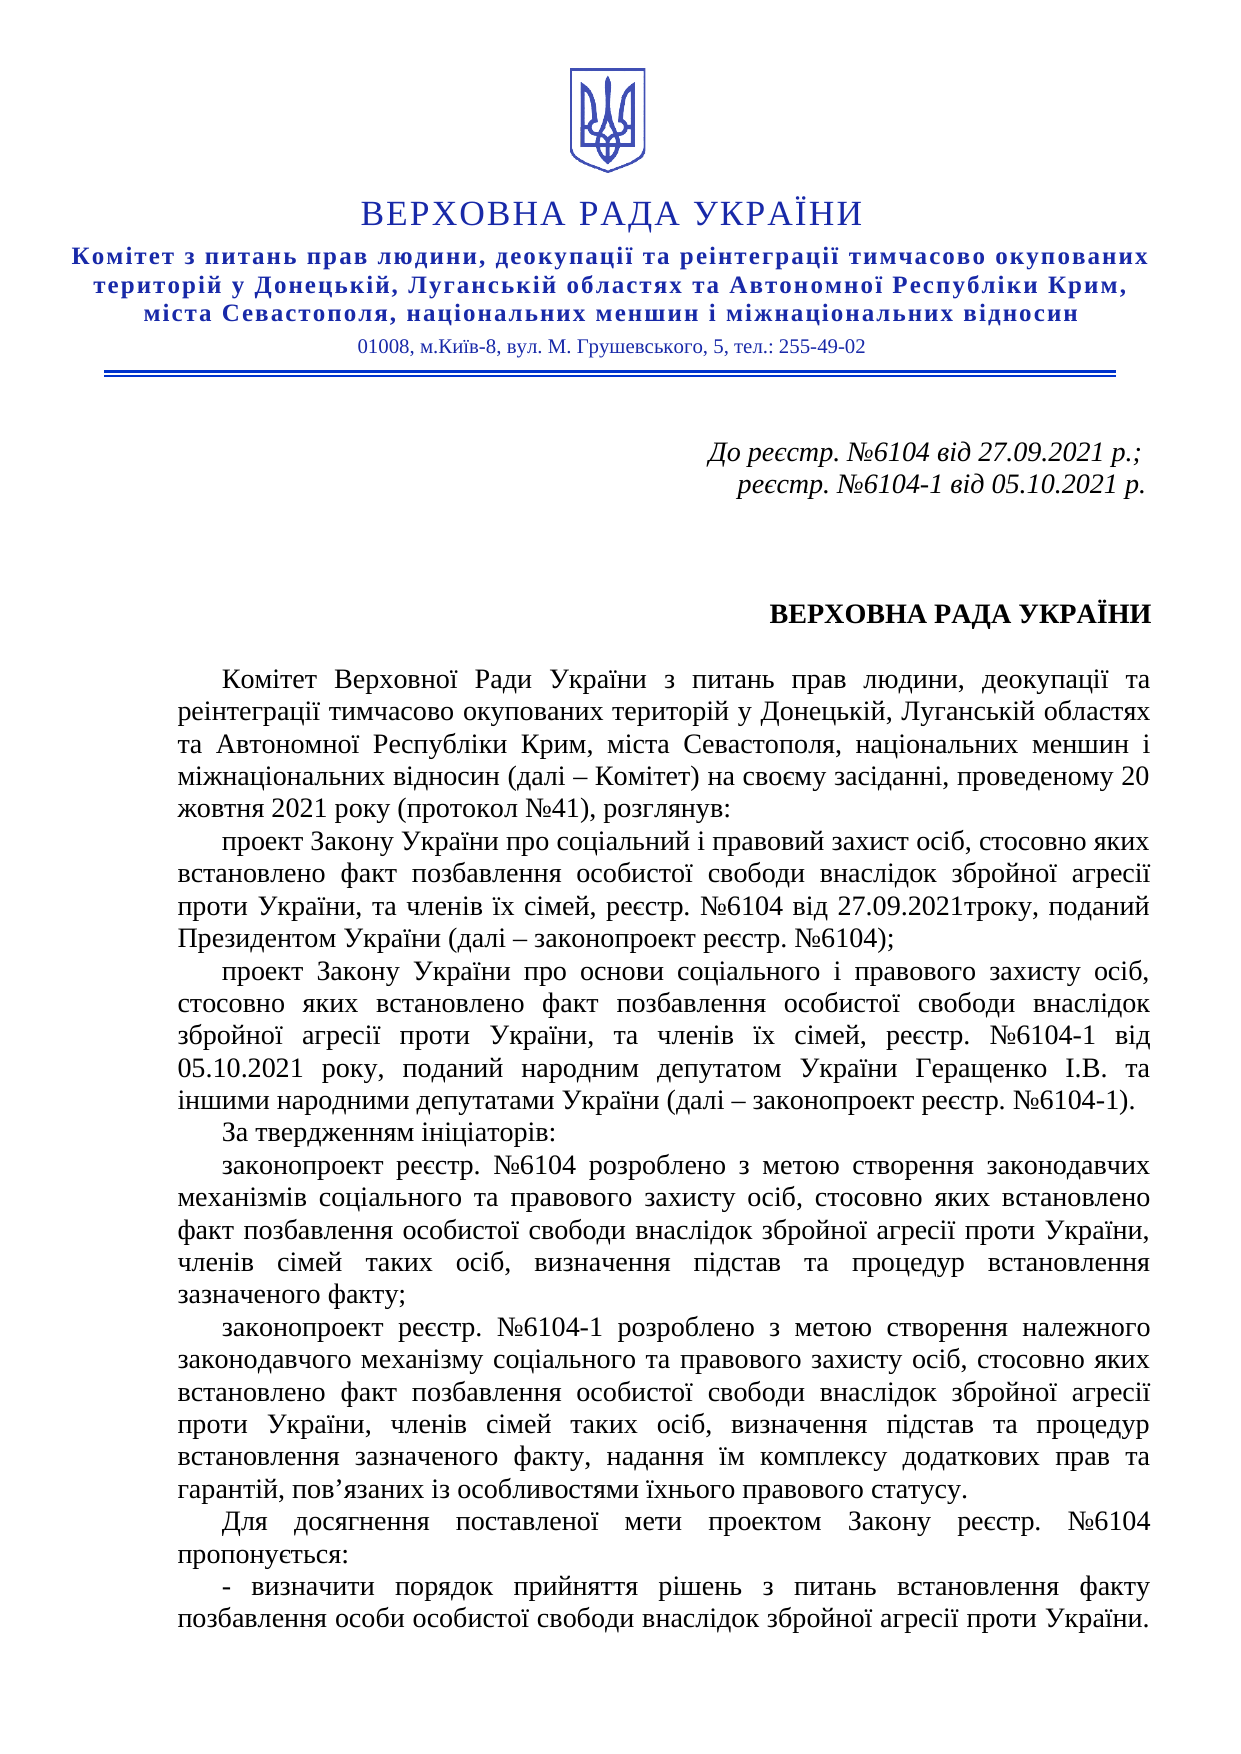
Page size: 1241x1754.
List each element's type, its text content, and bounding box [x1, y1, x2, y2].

text реєстр. №6104-1 від 05.10.2021 р. [665, 468, 1152, 500]
text законопроект реєстр. №6104 розроблено з метою створення законодавчих механізмів соціального та правового захисту осіб, стосовно яких встановлено факт позбавлення особистої свободи внаслідок збройної агресії проти України, членів сімей таких осіб, визначення підстав та процедур встановлення зазначеного факту; [177, 1148, 1152, 1310]
text проект Закону України про соціальний і правовий захист осіб, стосовно яких встановлено факт позбавлення особистої свободи внаслідок збройної агресії проти України, та членів їх сімей, реєстр. №6104 від 27.09.2021троку, поданий Президентом України (далі – законопроект реєстр. №6104); [177, 824, 1152, 953]
text ВЕРХОВНА РАДА УКРАЇНИ [177, 597, 1152, 629]
text До реєстр. №6104 від 27.09.2021 р.; [665, 435, 1152, 468]
text проект Закону України про основи соціального і правового захисту осіб, стосовно яких встановлено факт позбавлення особистої свободи внаслідок збройної агресії проти України, та членів їх сімей, реєстр. №6104-1 від 05.10.2021 року, поданий народним депутатом України Геращенко І.В. та іншими народними депутатами України (далі – законопроект реєстр. №6104-1). [177, 953, 1152, 1116]
picture [570, 68, 646, 173]
text Комітет Верховної Ради України з питань прав людини, деокупації та реінтеграції тимчасово окупованих територій у Донецькій, Луганській областях та Автономної Республіки Крим, міста Севастополя, національних меншин і міжнаціональних відносин (далі – Комітет) на своєму засіданні, проведеному 20 жовтня 2021 року (протокол №41), розглянув: [177, 662, 1152, 824]
text За твердженням ініціаторів: [177, 1116, 1152, 1148]
text законопроект реєстр. №6104-1 розроблено з метою створення належного законодавчого механізму соціального та правового захисту осіб, стосовно яких встановлено факт позбавлення особистої свободи внаслідок збройної агресії проти України, членів сімей таких осіб, визначення підстав та процедур встановлення зазначеного факту, надання їм комплексу додаткових прав та гарантій, пов’язаних із особливостями їхнього правового статусу. [177, 1310, 1152, 1504]
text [177, 1569, 1152, 1634]
text Для досягнення поставленої мети проектом Закону реєстр. №6104 пропонується: [177, 1504, 1152, 1569]
